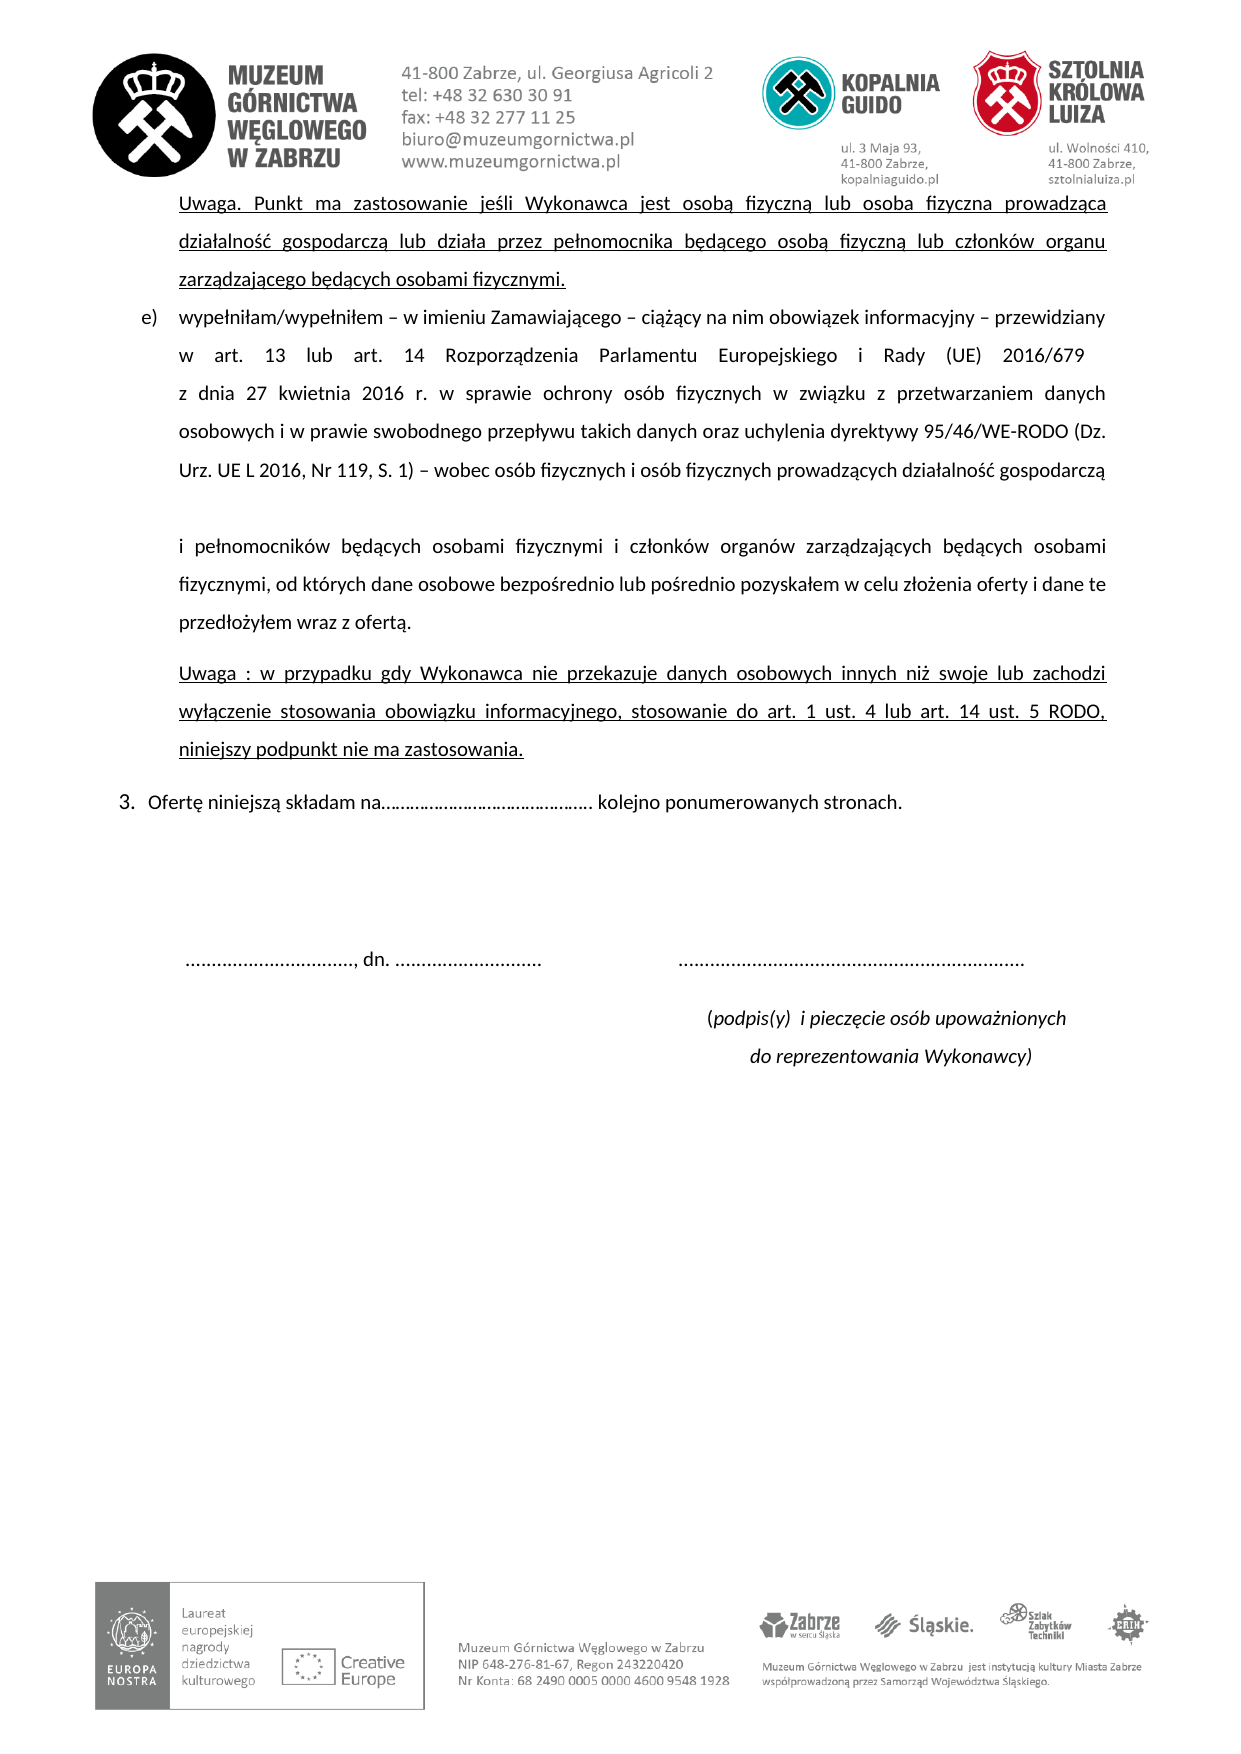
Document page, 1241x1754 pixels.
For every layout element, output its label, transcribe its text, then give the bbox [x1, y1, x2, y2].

list Uwaga : w przypadku gdy Wykonawca nie przekazuje danych osobowych innych niż swoje lub zachodzi wyłączenie stosowania obowiązku informacyjnego, stosowanie do art. 1 ust. 4 lub art. 14 ust. 5 RODO, niniejszy podpunkt nie ma zastosowania. [178, 721, 1107, 762]
text (podpis(y) i pieczęcie osób upoważnionych [502, 1006, 1107, 1031]
list Uwaga. Punkt ma zastosowanie jeśli Wykonawca jest osobą fizyczną lub osoba fizyczna prowadząca działalność gospodarczą lub działa przez pełnomocnika będącego osobą fizyczną lub członków organu zarządzającego będących osobami fizycznymi. [178, 251, 1107, 292]
list przedłożyłem wraz z ofertą. [178, 609, 1107, 635]
list Uwaga : w przypadku gdy Wykonawca nie przekazuje danych osobowych innych niż swoje lub zachodzi wyłączenie stosowania obowiązku informacyjnego, stosowanie do art. 1 ust. 4 lub art. 14 ust. 5 RODO, niniejszy podpunkt nie ma zastosowania. [178, 683, 1107, 720]
text ................................, dn. ............................ .................................................................. [103, 947, 1107, 972]
list wypełniłam/wypełniłem – w imieniu Zamawiającego – ciążący na nim obowiązek informacyjny – przewidziany w art. 13 lub art. 14 Rozporządzenia Parlamentu Europejskiego i Rady (UE) 2016/679 z dnia 27 kwietnia 2016 r. w sprawie ochrony osób fizycznych w związku z przetwarzaniem danych osobowych i w prawie swobodnego przepływu takich danych oraz uchylenia dyrektywy 95/46/WE-RODO (Dz. Urz. UE L 2016, Nr 119, S. 1) – wobec osób fizycznych i osób fizycznych prowadzących działalność gospodarczą i pełnomocników będących osobami fizycznymi i członków organów zarządzających będących osobami fizycznymi, od których dane osobowe bezpośrednio lub pośrednio pozyskałem w celu złożenia oferty i dane te [141, 304, 1107, 597]
list Uwaga : w przypadku gdy Wykonawca nie przekazuje danych osobowych innych niż swoje lub zachodzi wyłączenie stosowania obowiązku informacyjnego, stosowanie do art. 1 ust. 4 lub art. 14 ust. 5 RODO, niniejszy podpunkt nie ma zastosowania. [178, 660, 1107, 682]
picture [0, 0, 1239, 211]
text do reprezentowania Wykonawcy) [502, 1044, 1107, 1069]
list Uwaga. Punkt ma zastosowanie jeśli Wykonawca jest osobą fizyczną lub osoba fizyczna prowadząca działalność gospodarczą lub działa przez pełnomocnika będącego osobą fizyczną lub członków organu zarządzającego będących osobami fizycznymi. [178, 213, 1107, 250]
picture [0, 1557, 1240, 1754]
list Ofertę niniejszą składam na…………………………………….. kolejno ponumerowanych stronach. [118, 787, 1107, 815]
list Uwaga. Punkt ma zastosowanie jeśli Wykonawca jest osobą fizyczną lub osoba fizyczna prowadząca działalność gospodarczą lub działa przez pełnomocnika będącego osobą fizyczną lub członków organu zarządzającego będących osobami fizycznymi. [178, 190, 1107, 212]
